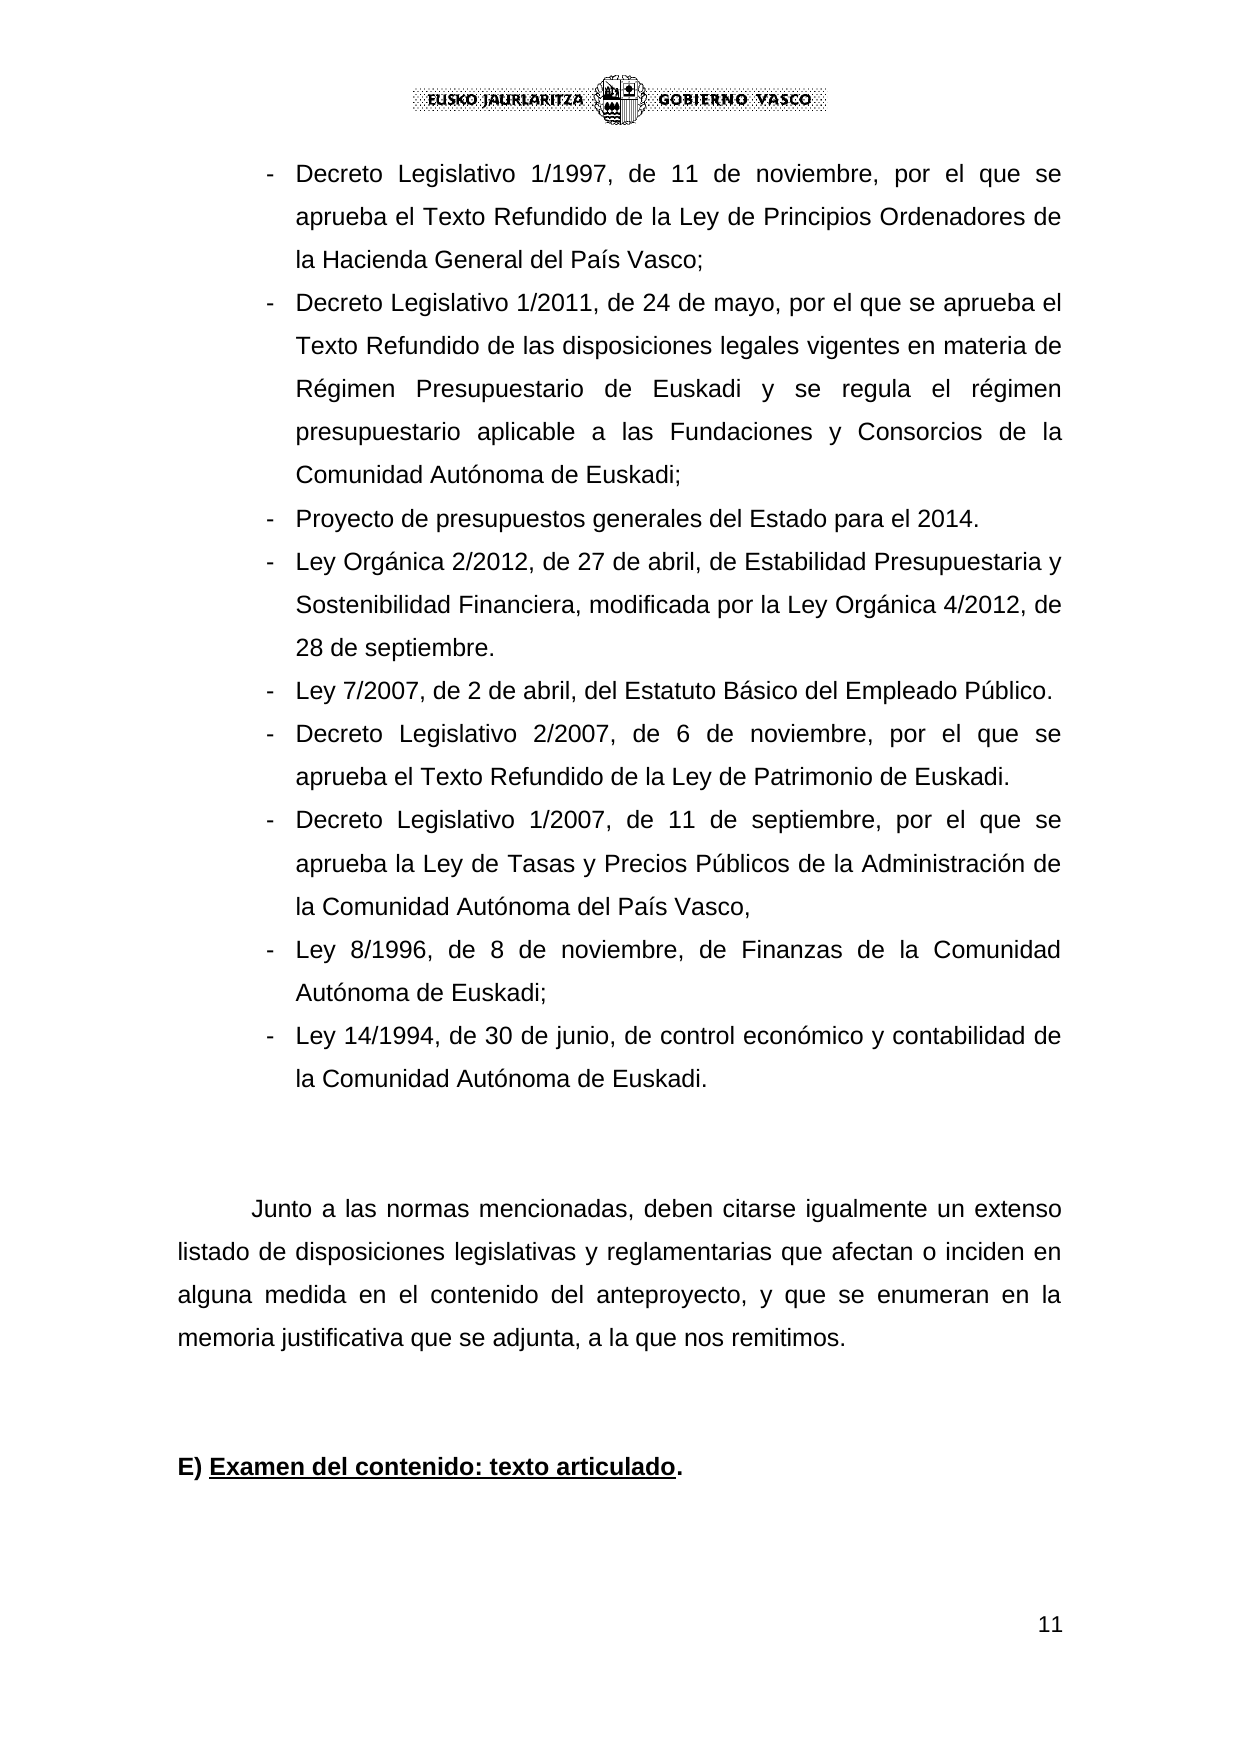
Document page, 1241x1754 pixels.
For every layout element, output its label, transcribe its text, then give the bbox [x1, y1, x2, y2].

picture [413, 75, 828, 125]
text E) Examen del contenido: texto articulado. [177, 1452, 1063, 1481]
list Decreto Legislativo 2/2007, de 6 de noviembre, por el que se aprueba el Texto Refundido de de Patrimonio de Euskadi. [266, 719, 1063, 791]
list Ley 8/1996, de 8 de noviembre, de Finanzas de de Euskadi; [266, 935, 1063, 1007]
list Decreto Legislativo 1/2011, de 24 de mayo, por el que se aprueba el Texto Refundido de las disposiciones legales vigentes en materia de Régimen Presupuestario de Euskadi y se regula el régimen presupuestario aplicable a las Fundaciones y Consorcios de de Euskadi; [266, 288, 1063, 489]
list Ley 14/1994, de 30 de junio, de control económico y contabilidad de de Euskadi. [266, 1021, 1063, 1093]
list Decreto Legislativo 1/2007, de 11 de septiembre, por el que se aprueba de Tasas y Precios Públicos de de del País Vasco, [266, 805, 1063, 920]
list Proyecto de presupuestos generales del Estado para el 2014. [266, 503, 1063, 532]
list Ley 7/2007, de 2 de abril, del Estatuto Básico del Empleado Público. [266, 676, 1063, 705]
list Ley Orgánica 2/2012, de 27 de abril, de Estabilidad Presupuestaria y Sostenibilidad Financiera, modificada por 4/2012, de 28 de septiembre. [266, 547, 1063, 662]
list Decreto Legislativo 1/1997, de 11 de noviembre, por el que se aprueba el Texto Refundido de de Principios Ordenadores de del País Vasco; [266, 158, 1063, 273]
text Junto a las normas mencionadas, deben citarse igualmente un extenso listado de disposiciones legislativas y reglamentarias que afectan o inciden en alguna medida en el contenido del anteproyecto, y que se enumeran en la memoria justificativa que se adjunta, a la que nos remitimos. [177, 1193, 1063, 1352]
